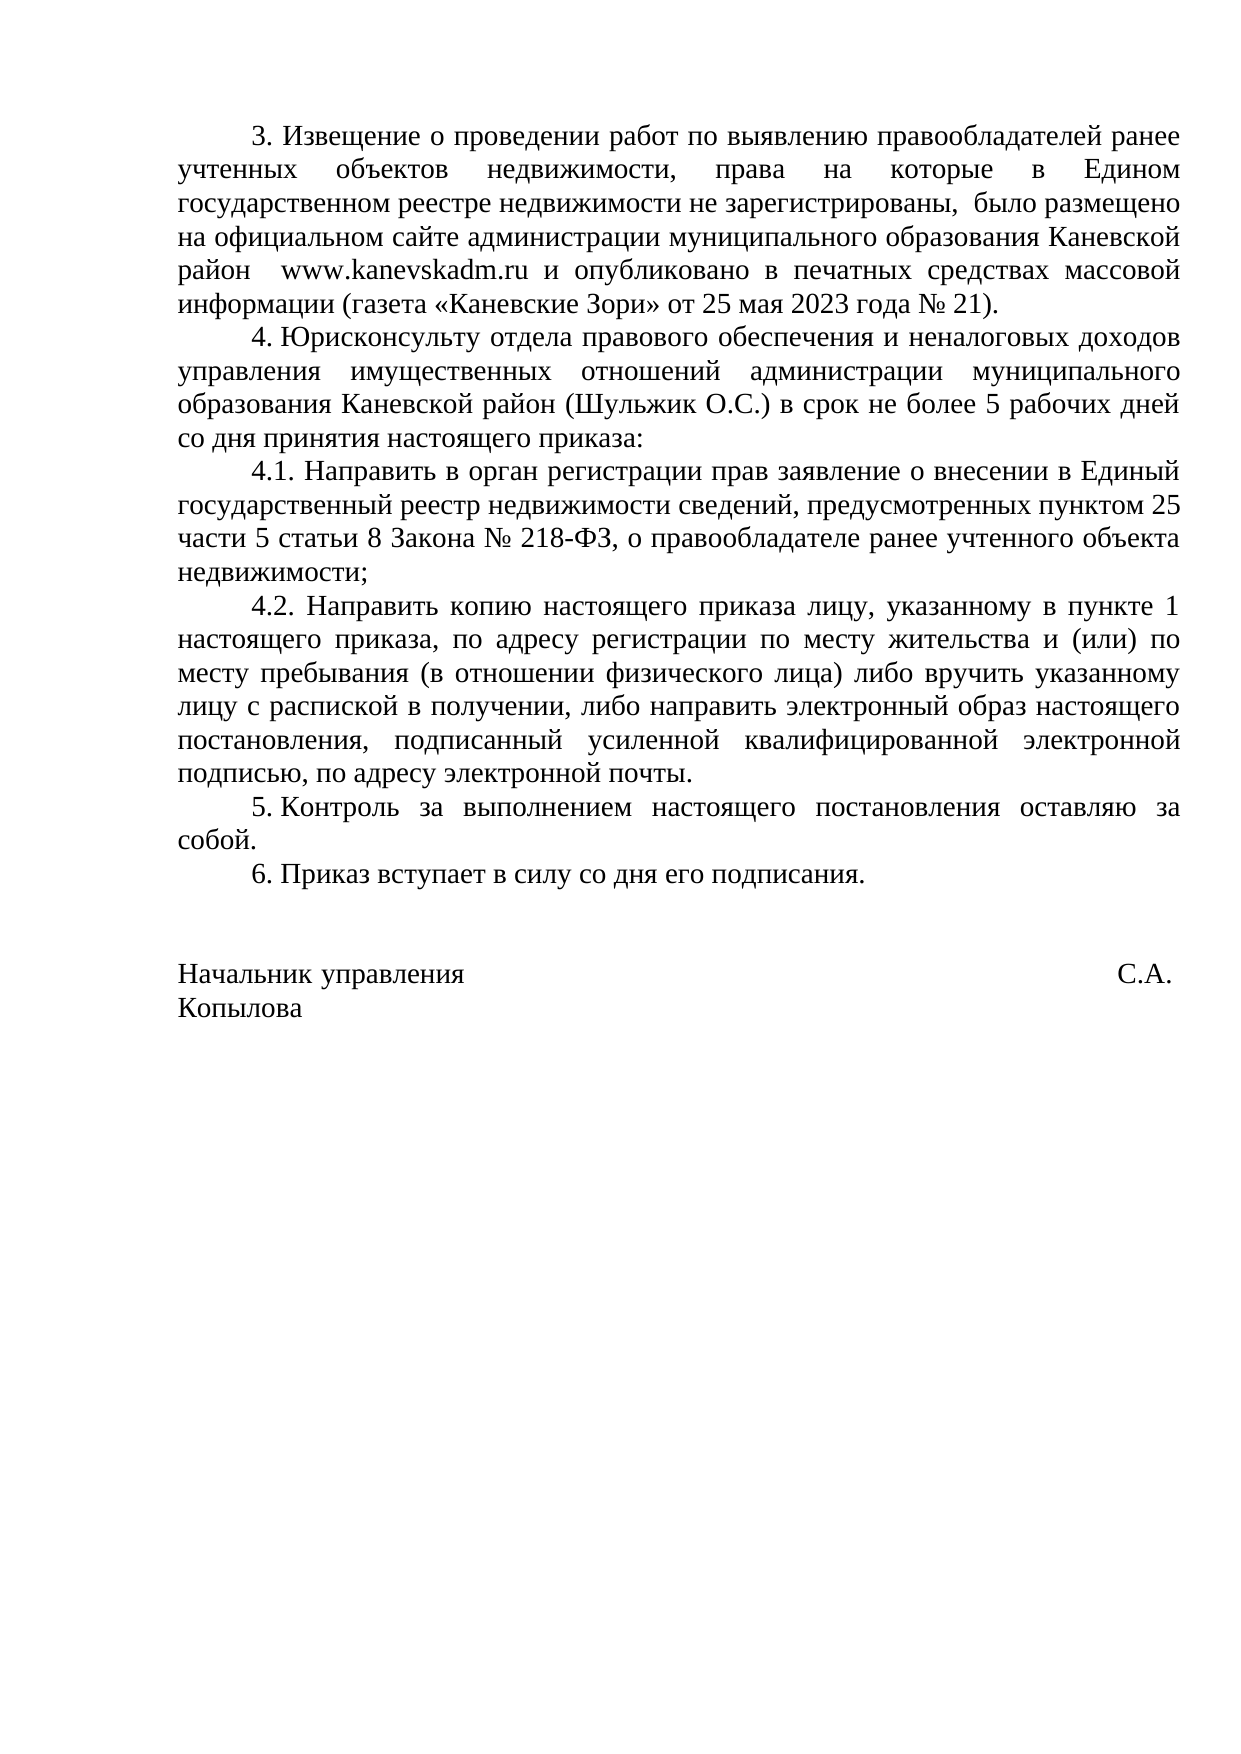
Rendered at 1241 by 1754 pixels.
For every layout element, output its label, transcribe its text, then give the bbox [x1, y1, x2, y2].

text Начальник управления С.А. Копылова [177, 957, 1181, 1024]
text 4. Юрисконсульту отдела правового обеспечения и неналоговых доходов управления имущественных отношений администрации муниципального образования Каневской район (Шульжик О.С.) в срок не более 5 рабочих дней со дня принятия настоящего приказа: [177, 319, 1181, 453]
text 5. Контроль за выполнением настоящего постановления оставляю за собой. [177, 789, 1181, 856]
text 4.1. Направить в орган регистрации прав заявление о внесении в Единый государственный реестр недвижимости сведений, предусмотренных пунктом 25 части 5 статьи 8 Закона № 218-ФЗ, о правообладателе ранее учтенного объекта недвижимости; [177, 453, 1181, 588]
text 3. Извещение о проведении работ по выявлению правообладателей ранее учтенных объектов недвижимости, права на которые в Едином государственном реестре недвижимости не зарегистрированы, было размещено на официальном сайте администрации муниципального образования Каневской район www.kanevskadm.ru и опубликовано в печатных средствах массовой информации (газета «Каневские Зори» от 25 мая 2023 года № 21). [177, 118, 1181, 319]
text 6. Приказ вступает в силу со дня его подписания. [177, 856, 1181, 889]
text 4.2. Направить копию настоящего приказа лицу, указанному в пункте 1 настоящего приказа, по адресу регистрации по месту жительства и (или) по месту пребывания (в отношении физического лица) либо вручить указанному лицу с распиской в получении, либо направить электронный образ настоящего постановления, подписанный усиленной квалифицированной электронной подписью, по адресу электронной почты. [177, 588, 1181, 789]
